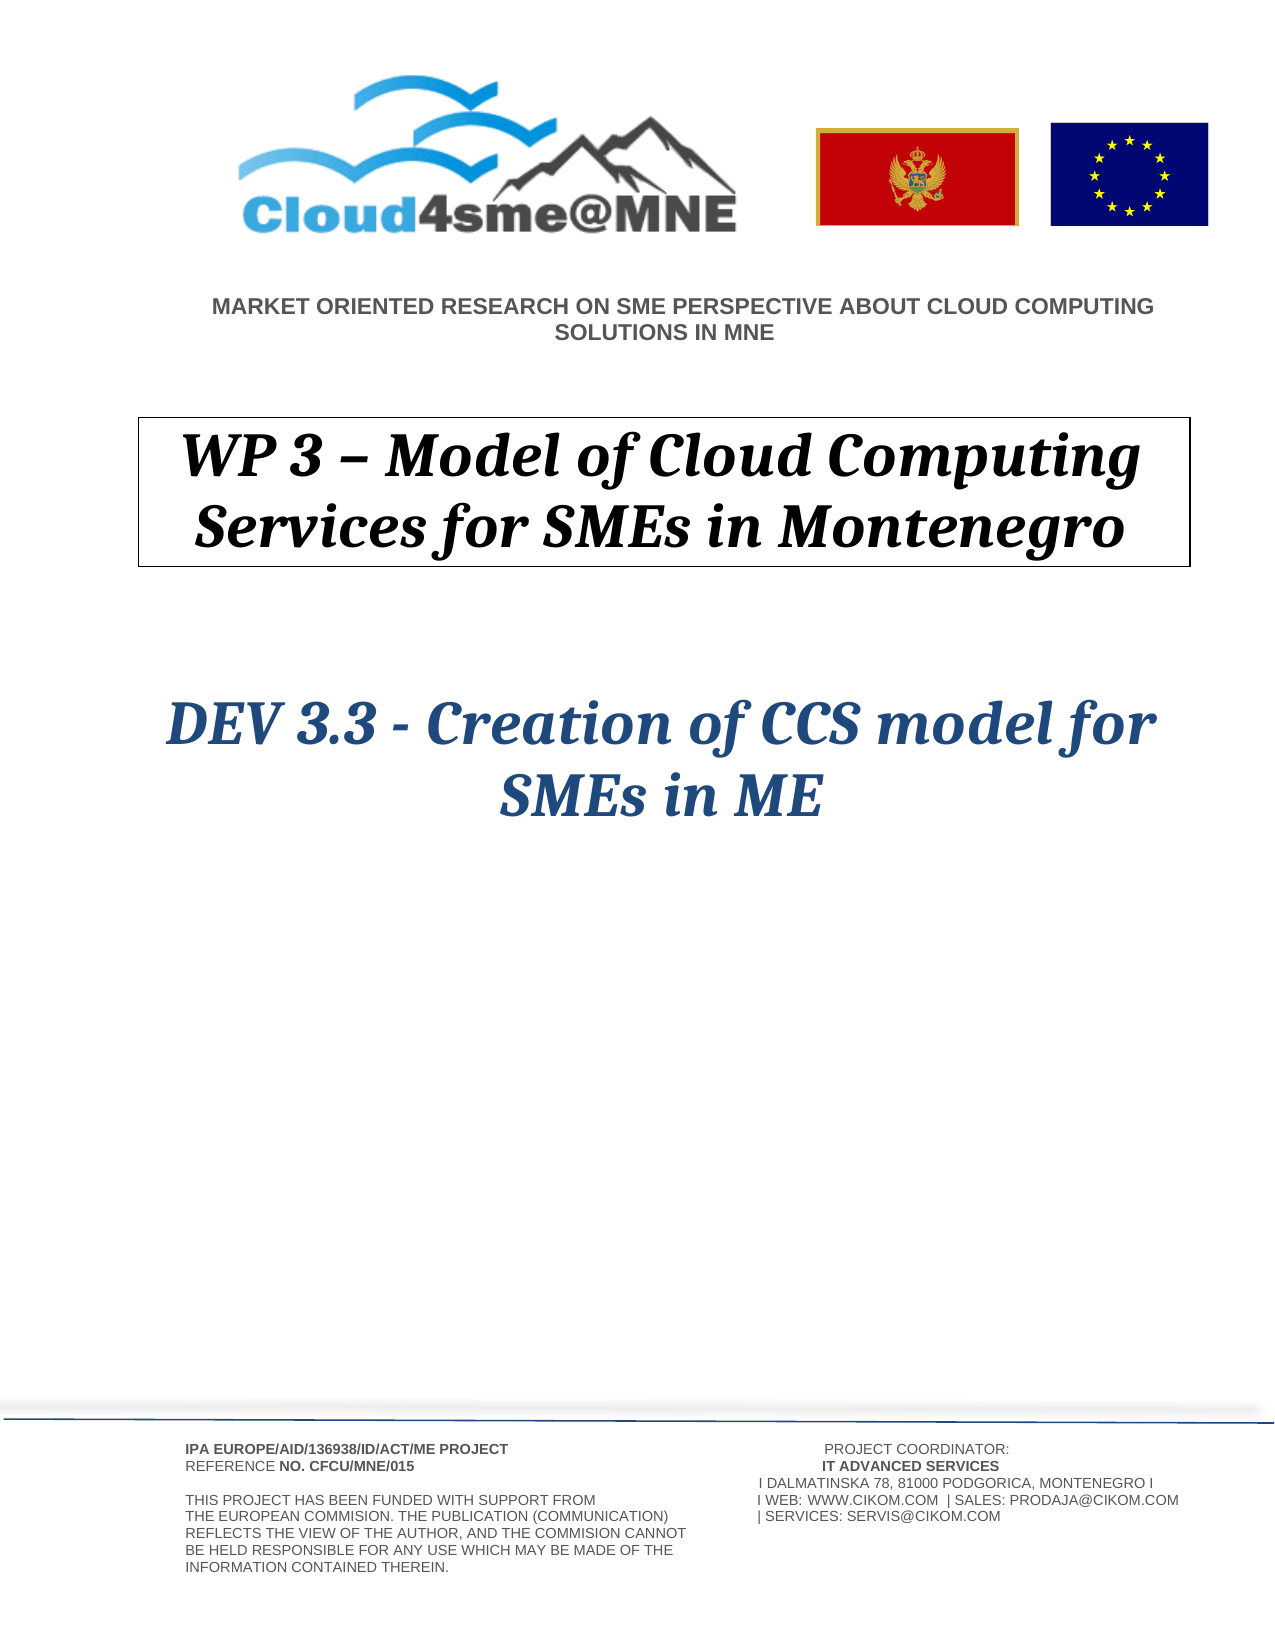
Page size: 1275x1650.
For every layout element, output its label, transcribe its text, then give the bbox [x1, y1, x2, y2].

title WP 3 – Model of Cloud Computing Services for SMEs in Montenegro [139, 418, 1189, 566]
title DEV 3.3 - Creation of CCS model for SMEs in ME [148, 688, 1181, 832]
picture [185, 75, 764, 265]
picture [1050, 122, 1209, 226]
picture [815, 128, 1019, 226]
